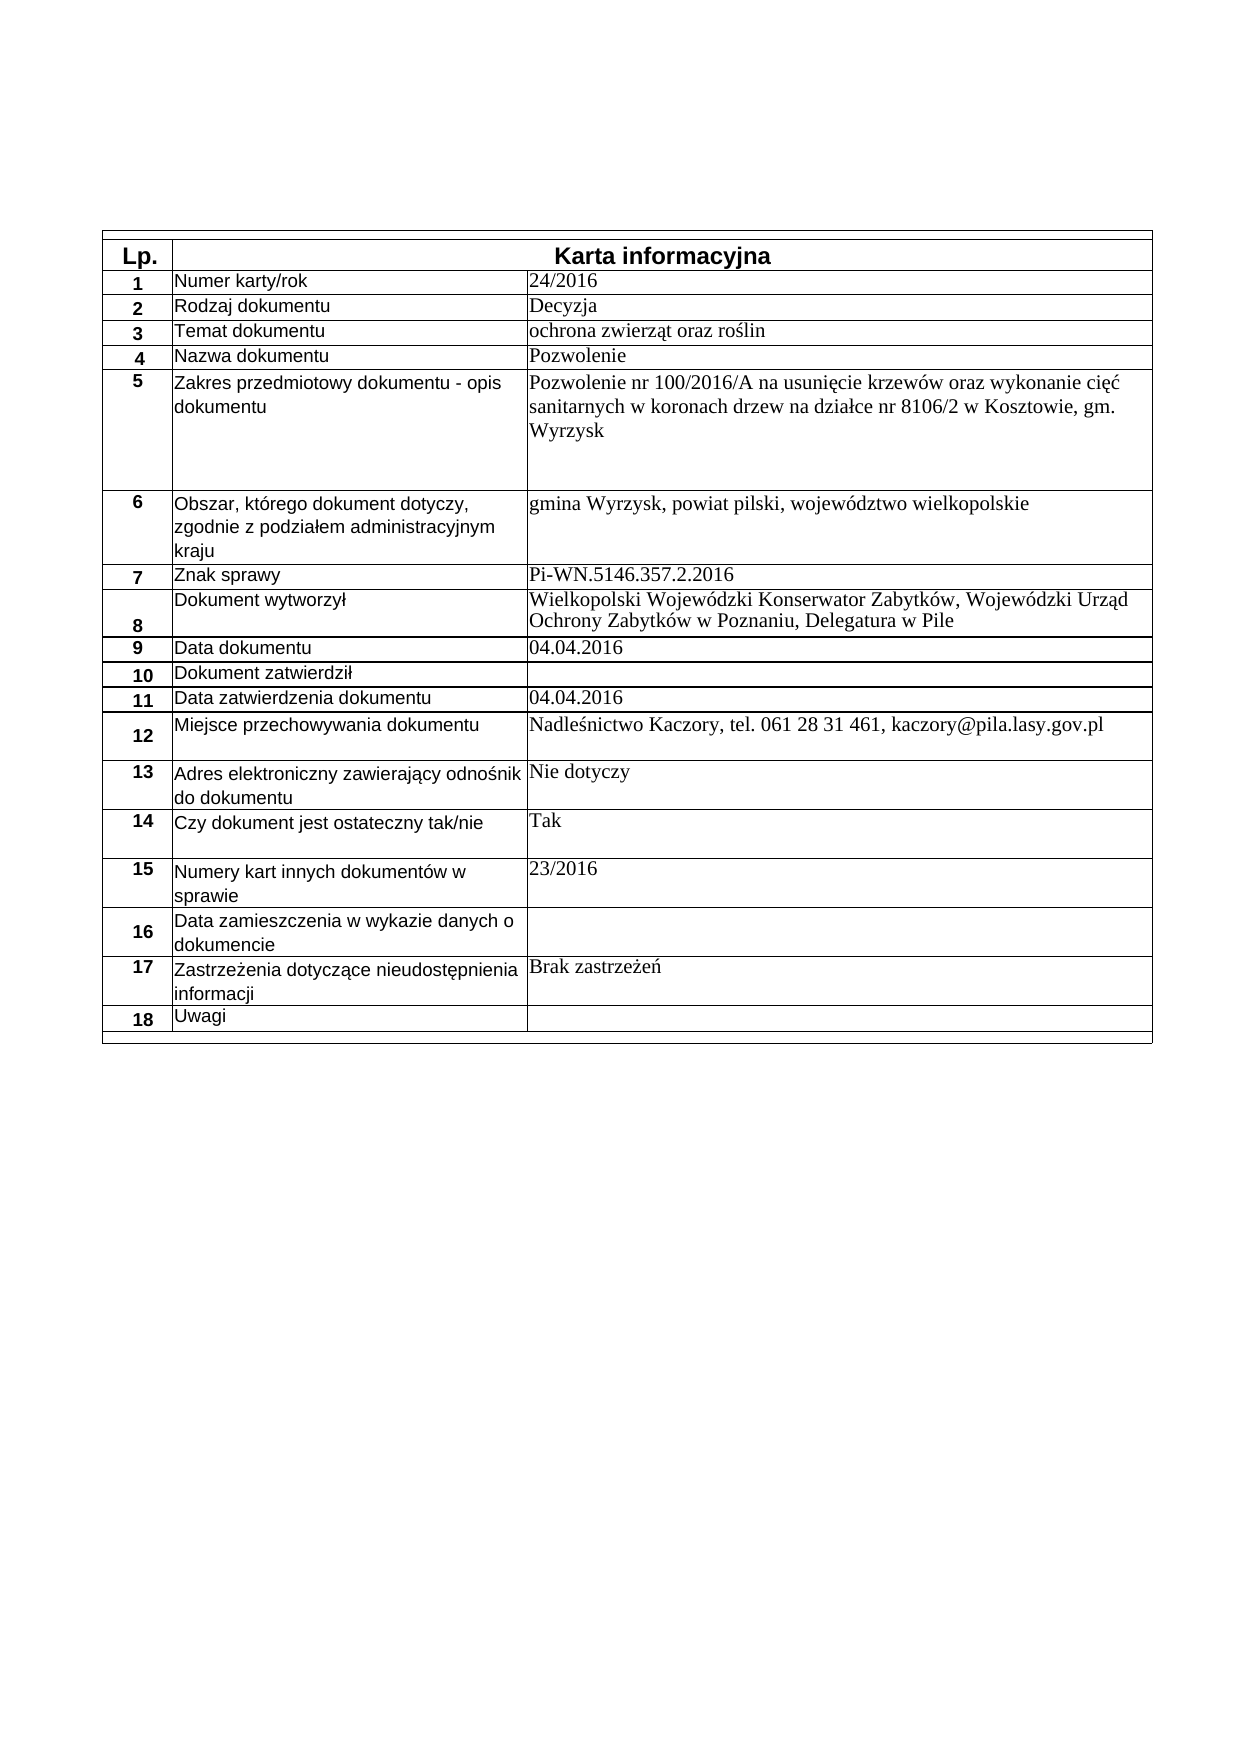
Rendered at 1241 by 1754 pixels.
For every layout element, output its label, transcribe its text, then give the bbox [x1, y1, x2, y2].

table_cell Data zatwierdzenia dokumentu [173, 688, 527, 711]
table_cell 4 [103, 346, 172, 369]
table_cell Zakres przedmiotowy dokumentu - opis dokumentu [173, 370, 527, 490]
table_cell Numery kart innych dokumentów w sprawie [173, 859, 527, 907]
table_cell 3 [103, 321, 172, 345]
table_cell Zastrzeżenia dotyczące nieudostępnienia informacji [173, 957, 527, 1005]
table_cell Tak [528, 810, 1152, 858]
table_cell Rodzaj dokumentu [173, 295, 527, 320]
table_cell Temat dokumentu [173, 321, 527, 345]
table_cell Czy dokument jest ostateczny tak/nie [173, 810, 527, 858]
table_cell 15 [103, 859, 172, 907]
table_cell Decyzja [528, 295, 1152, 320]
table_cell 1 [103, 271, 172, 294]
table_cell 14 [103, 810, 172, 858]
table_cell 13 [103, 761, 172, 809]
table_cell [528, 663, 1152, 686]
table_cell 12 [103, 713, 172, 760]
table_cell Nadleśnictwo Kaczory, tel. 061 28 31 461, kaczory@pila.lasy.gov.pl [528, 713, 1152, 760]
table_cell 10 [103, 663, 172, 686]
table_cell 8 [103, 590, 172, 636]
table_cell Nazwa dokumentu [173, 346, 527, 369]
table_cell Data dokumentu [173, 638, 527, 661]
table_cell ochrona zwierząt oraz roślin [528, 321, 1152, 345]
table_cell Znak sprawy [173, 565, 527, 588]
table_cell 11 [103, 688, 172, 711]
table_cell 2 [103, 295, 172, 320]
table_cell Data zamieszczenia w wykazie danych o dokumencie [173, 908, 527, 956]
table_cell Obszar, którego dokument dotyczy, zgodnie z podziałem administracyjnym kraju [173, 491, 527, 563]
table_cell gmina Wyrzysk, powiat pilski, województwo wielkopolskie [528, 491, 1152, 563]
table_cell [528, 1006, 1152, 1031]
table_cell 5 [103, 370, 172, 490]
table_cell Uwagi [173, 1006, 527, 1031]
table_cell 23/2016 [528, 859, 1152, 907]
table_cell Wielkopolski Wojewódzki Konserwator Zabytków, Wojewódzki Urząd Ochrony Zabytków w Poznaniu, Delegatura w Pile [528, 590, 1152, 636]
table_cell Pozwolenie nr 100/2016/A na usunięcie krzewów oraz wykonanie cięć sanitarnych w koronach drzew na działce nr 8106/2 w Kosztowie, gm. Wyrzysk [528, 370, 1152, 490]
table_cell 16 [103, 908, 172, 956]
table_cell 9 [103, 638, 172, 661]
table_cell Pozwolenie [528, 346, 1152, 369]
table_cell Brak zastrzeżeń [528, 957, 1152, 1005]
table_cell 24/2016 [528, 271, 1152, 294]
table_cell 18 [103, 1006, 172, 1031]
table_cell Dokument zatwierdził [173, 663, 527, 686]
table_cell 04.04.2016 [528, 638, 1152, 661]
table_cell 04.04.2016 [528, 688, 1152, 711]
table_header Karta informacyjna [173, 240, 1152, 270]
table_header Lp. [103, 240, 172, 270]
table_cell 7 [103, 565, 172, 588]
table_cell Miejsce przechowywania dokumentu [173, 713, 527, 760]
table_cell Numer karty/rok [173, 271, 527, 294]
table_cell 17 [103, 957, 172, 1005]
table_cell Pi-WN.5146.357.2.2016 [528, 565, 1152, 588]
table_cell 6 [103, 491, 172, 563]
table_cell [528, 908, 1152, 956]
table_cell Nie dotyczy [528, 761, 1152, 809]
table_cell Dokument wytworzył [173, 590, 527, 636]
table_cell Adres elektroniczny zawierający odnośnik do dokumentu [173, 761, 527, 809]
